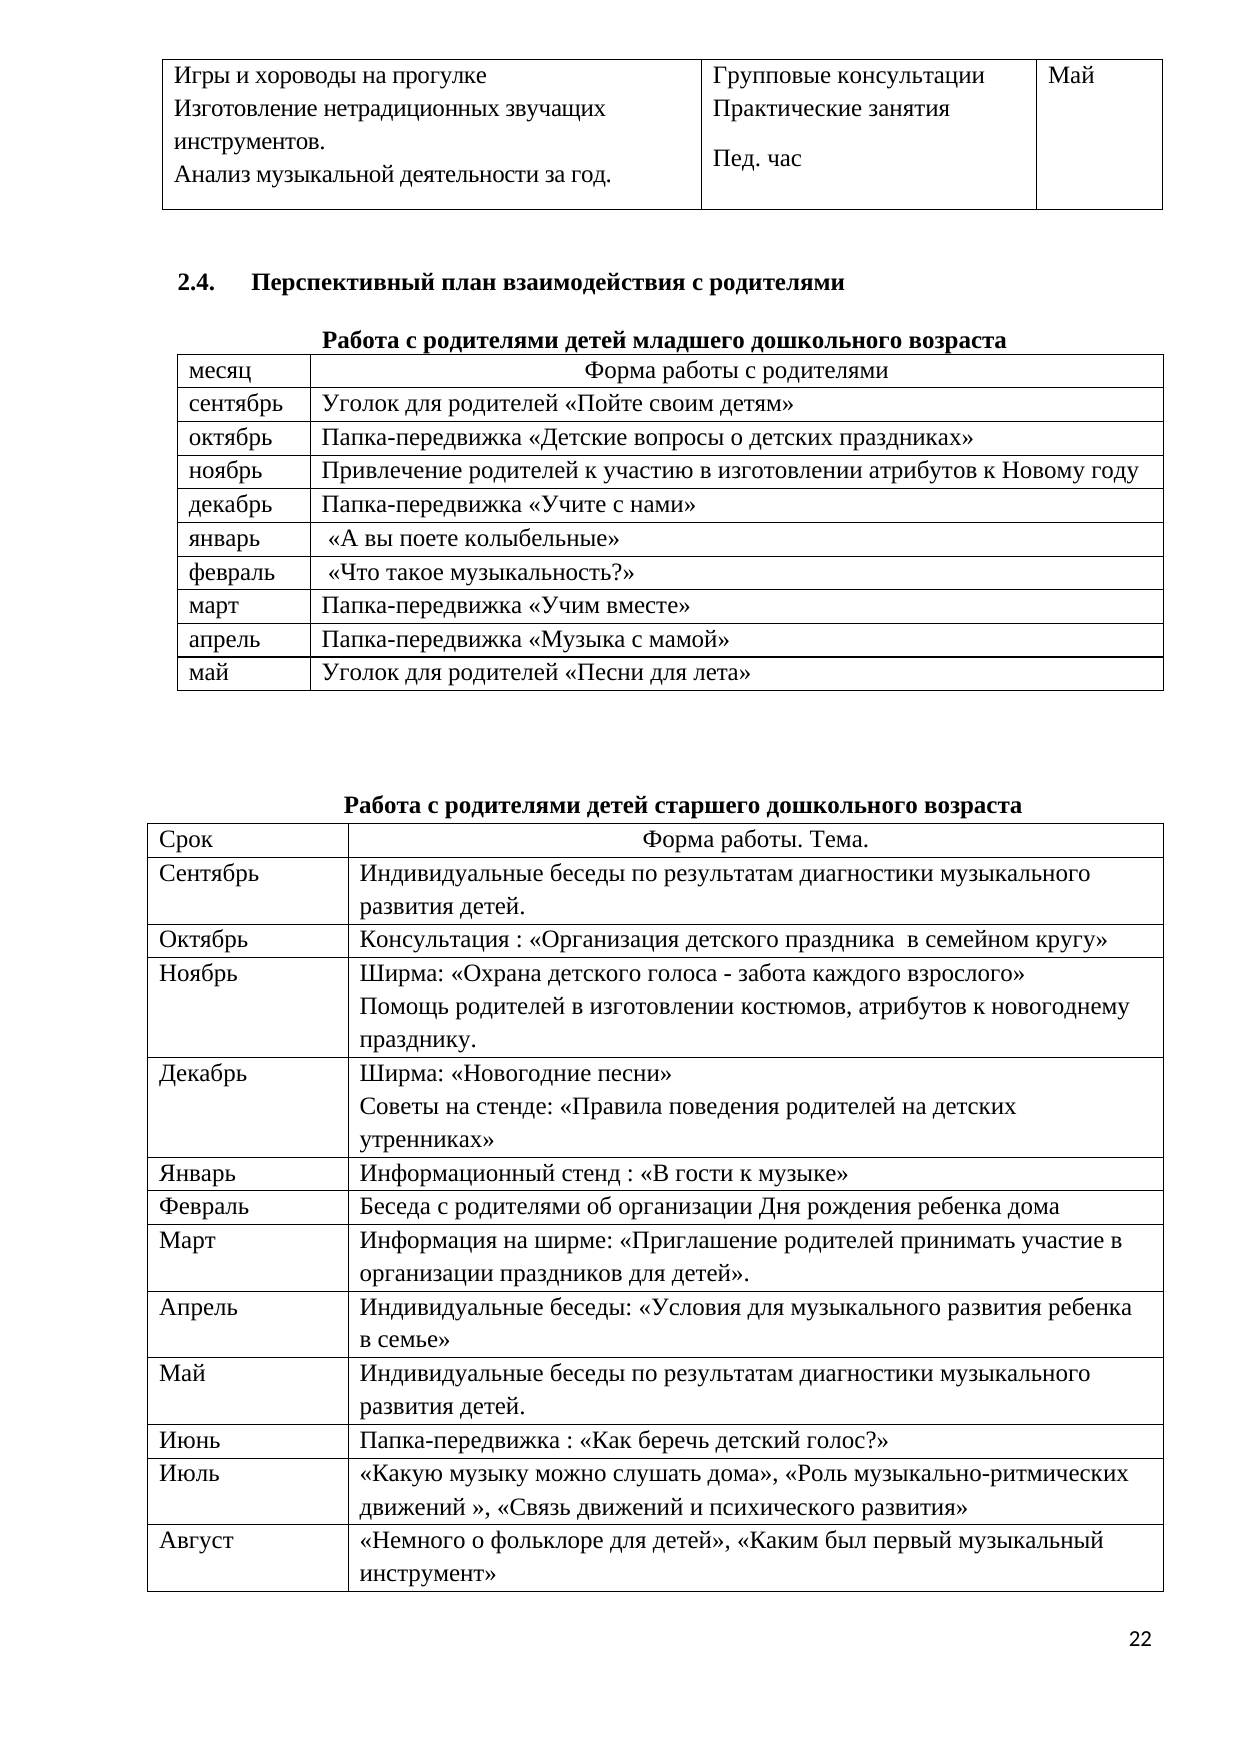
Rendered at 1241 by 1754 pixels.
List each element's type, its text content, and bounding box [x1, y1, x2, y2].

table_cell Информационный стенд : «В гости к музыке» [349, 1158, 1163, 1190]
table_header Форма работы с родителями [311, 355, 1163, 387]
table_header Срок [148, 824, 348, 857]
table_cell Консультация : «Организация детского праздника в семейном кругу» [349, 925, 1163, 957]
table_cell Май [1037, 60, 1162, 209]
text Работа с родителями детей младшего дошкольного возраста [177, 325, 1152, 354]
table_cell «Какую музыку можно слушать дома», «Роль музыкально-ритмических движений », «Связь движений и психического развития» [349, 1459, 1163, 1524]
table_cell октябрь [178, 422, 310, 454]
table_cell сентябрь [178, 388, 310, 421]
table_cell май [178, 658, 310, 690]
table_cell Октябрь [148, 925, 348, 957]
table_cell Беседа с родителями об организации Дня рождения ребенка дома [349, 1191, 1163, 1224]
table_cell январь [178, 523, 310, 556]
table_cell Апрель [148, 1292, 348, 1357]
table_cell март [178, 590, 310, 623]
table_cell Август [148, 1525, 348, 1591]
table_cell «А вы поете колыбельные» [311, 523, 1163, 556]
table_cell Июнь [148, 1425, 348, 1457]
table_cell Сентябрь [148, 858, 348, 923]
table_cell февраль [178, 557, 310, 589]
table_cell Папка-передвижка «Учим вместе» [311, 590, 1163, 623]
table_cell ноябрь [178, 456, 310, 488]
table_cell «Что такое музыкальность?» [311, 557, 1163, 589]
table_cell Информация на ширме: «Приглашение родителей принимать участие в организации праздников для детей». [349, 1225, 1163, 1291]
table_cell Июль [148, 1459, 348, 1524]
table_cell «Немного о фольклоре для детей», «Каким был первый музыкальный инструмент» [349, 1525, 1163, 1591]
table_cell Индивидуальные беседы: «Условия для музыкального развития ребенка в семье» [349, 1292, 1163, 1357]
table_cell Ширма: «Новогодние песни» Советы на стенде: «Правила поведения родителей на детских утренниках» [349, 1058, 1163, 1157]
table_cell Индивидуальные беседы по результатам диагностики музыкального развития детей. [349, 1358, 1163, 1424]
table_cell Папка-передвижка «Учите с нами» [311, 489, 1163, 522]
table_cell Февраль [148, 1191, 348, 1224]
table_cell Папка-передвижка «Детские вопросы о детских праздниках» [311, 422, 1163, 454]
table_cell Декабрь [148, 1058, 348, 1157]
table_cell Привлечение родителей к участию в изготовлении атрибутов к Новому году [311, 456, 1163, 488]
table_cell Папка-передвижка : «Как беречь детский голос?» [349, 1425, 1163, 1457]
table_cell Ноябрь [148, 958, 348, 1057]
table_cell апрель [178, 624, 310, 656]
table_cell Январь [148, 1158, 348, 1190]
text Работа с родителями детей старшего дошкольного возраста [215, 790, 1152, 819]
table_cell Ширма: «Охрана детского голоса - забота каждого взрослого» Помощь родителей в изготовлении костюмов, атрибутов к новогоднему празднику. [349, 958, 1163, 1057]
table_cell Папка-передвижка «Музыка с мамой» [311, 624, 1163, 656]
table_cell Май [148, 1358, 348, 1424]
table_header Форма работы. Тема. [349, 824, 1163, 857]
table_cell Игры и хороводы на прогулке Изготовление нетрадиционных звучащих инструментов. Анализ музыкальной деятельности за год. [163, 60, 701, 209]
table_cell Индивидуальные беседы по результатам диагностики музыкального развития детей. [349, 858, 1163, 923]
table_header месяц [178, 355, 310, 387]
list Перспективный план взаимодействия с родителями [177, 267, 1152, 296]
table_cell Март [148, 1225, 348, 1291]
table_cell Уголок для родителей «Песни для лета» [311, 658, 1163, 690]
table_cell Уголок для родителей «Пойте своим детям» [311, 388, 1163, 421]
table_cell декабрь [178, 489, 310, 522]
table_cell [702, 60, 1036, 209]
